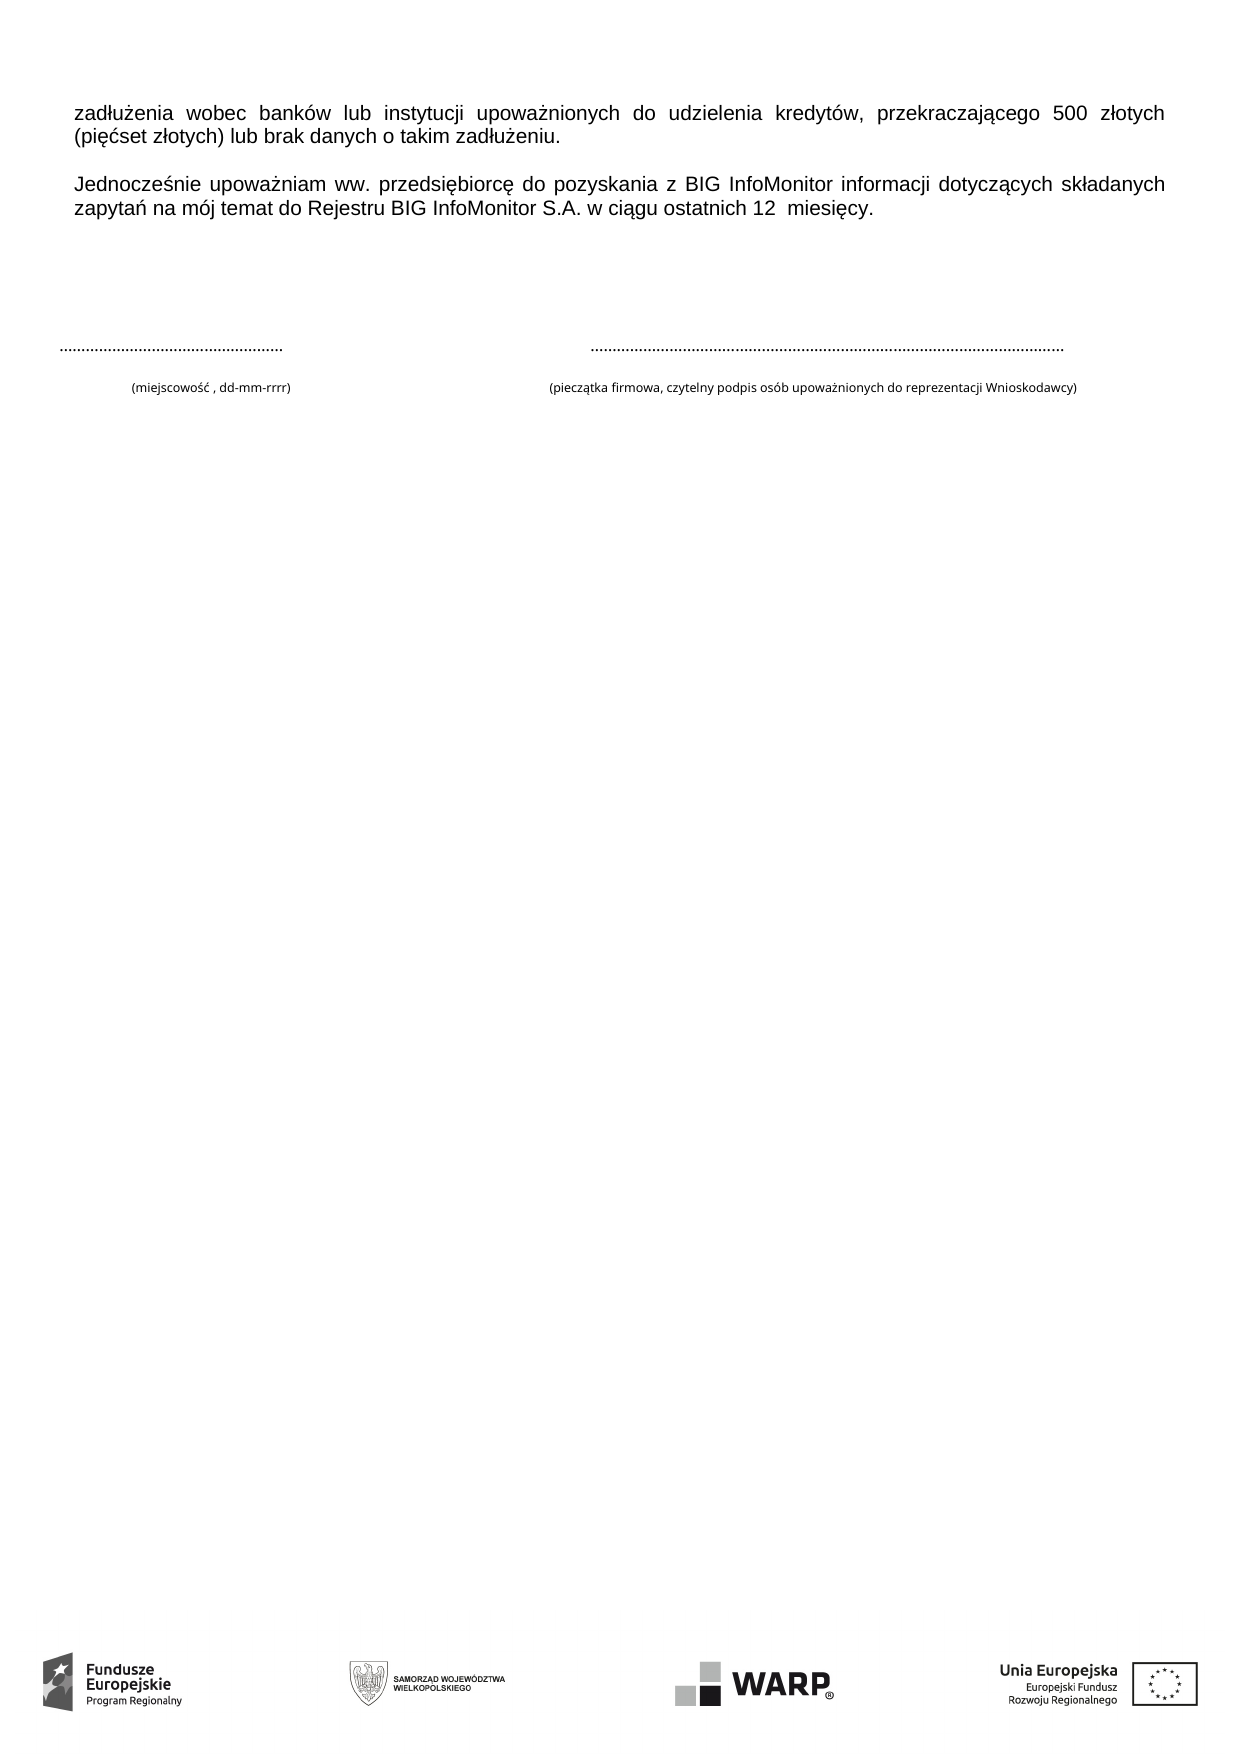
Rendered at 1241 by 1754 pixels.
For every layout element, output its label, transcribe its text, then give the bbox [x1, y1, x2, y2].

text (miejscowość , dd-mm-rrrr) (pieczątka firmowa, czytelny podpis osób upoważnionych do reprezentacji Wnioskodawcy) [59, 379, 1137, 396]
picture [15, 1610, 1226, 1754]
text Jednocześnie upoważniam ww. przedsiębiorcę do pozyskania z BIG InfoMonitor informacji dotyczących składanych zapytań na mój temat do Rejestru BIG InfoMonitor S.A. w ciągu ostatnich 12 miesięcy. [74, 172, 1167, 220]
text …………………………………………… ……………………………………………………………………………………………… [59, 334, 1137, 379]
